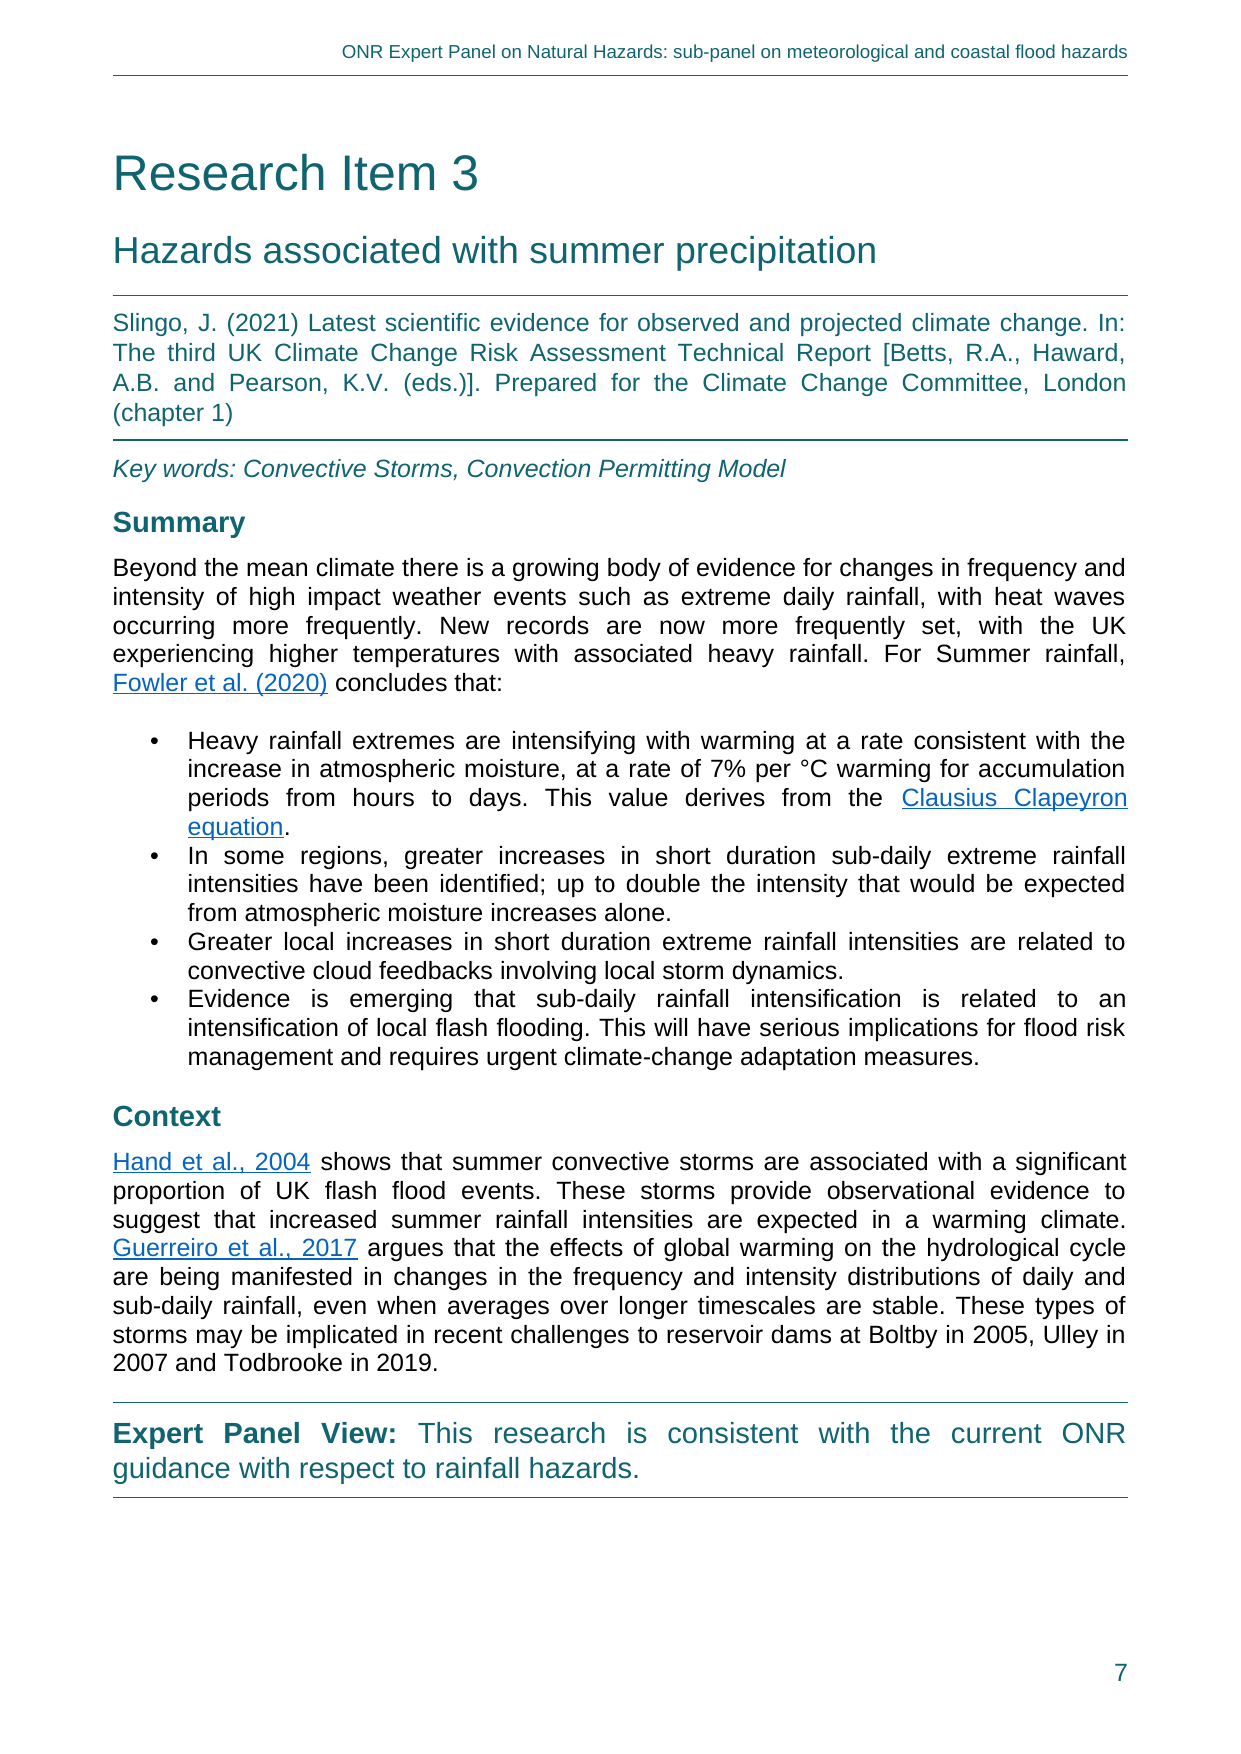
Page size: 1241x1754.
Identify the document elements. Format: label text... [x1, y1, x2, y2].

list Greater local increases in short duration extreme rainfall intensities are related to convective cloud feedbacks involving local storm dynamics. [150, 927, 1128, 984]
text Beyond the mean climate there is a growing body of evidence for changes in frequency and intensity of high impact weather events such as extreme daily rainfall, with heat waves occurring more frequently. New records are now more frequently set, with the UK experiencing higher temperatures with associated heavy rainfall. For Summer rainfall, Fowler et al. (2020) concludes that: [112, 553, 1128, 697]
list In some regions, greater increases in short duration sub-daily extreme rainfall intensities have been identified; up to double the intensity that would be expected from atmospheric moisture increases alone. [150, 841, 1128, 927]
subtitle Key words: Convective Storms, Convection Permitting Model [112, 454, 1128, 483]
text Slingo, J. (2021) Latest scientific evidence for observed and projected climate change. In: The third UK Climate Change Risk Assessment Technical Report [Betts, R.A., Haward, A.B. and Pearson, K.V. (eds.)]. Prepared for the Climate Change Committee, London (chapter 1) [112, 296, 1128, 441]
text Expert Panel View: This research is consistent with the current ONR guidance with respect to rainfall hazards. [112, 1403, 1128, 1498]
list Heavy rainfall extremes are intensifying with warming at a rate consistent with the increase in atmospheric moisture, at a rate of 7% per °C warming for accumulation periods from hours to days. This value derives from the Clausius Clapeyron equation. [150, 726, 1128, 841]
subtitle Hazards associated with summer precipitation [112, 228, 1128, 272]
text Hand et al., 2004 shows that summer convective storms are associated with a significant proportion of UK flash flood events. These storms provide observational evidence to suggest that increased summer rainfall intensities are expected in a warming climate. Guerreiro et al., 2017 argues that the effects of global warming on the hydrological cycle are being manifested in changes in the frequency and intensity distributions of daily and sub-daily rainfall, even when averages over longer timescales are stable. These types of storms may be implicated in recent challenges to reservoir dams at Boltby in 2005, Ulley in 2007 and Todbrooke in 2019. [112, 1147, 1128, 1377]
subtitle Research Item 3 [112, 143, 1128, 201]
subtitle Summary [112, 505, 1128, 539]
list Evidence is emerging that sub-daily rainfall intensification is related to an intensification of local flash flooding. This will have serious implications for flood risk management and requires urgent climate-change adaptation measures. [150, 984, 1128, 1071]
subtitle Context [112, 1099, 1128, 1133]
